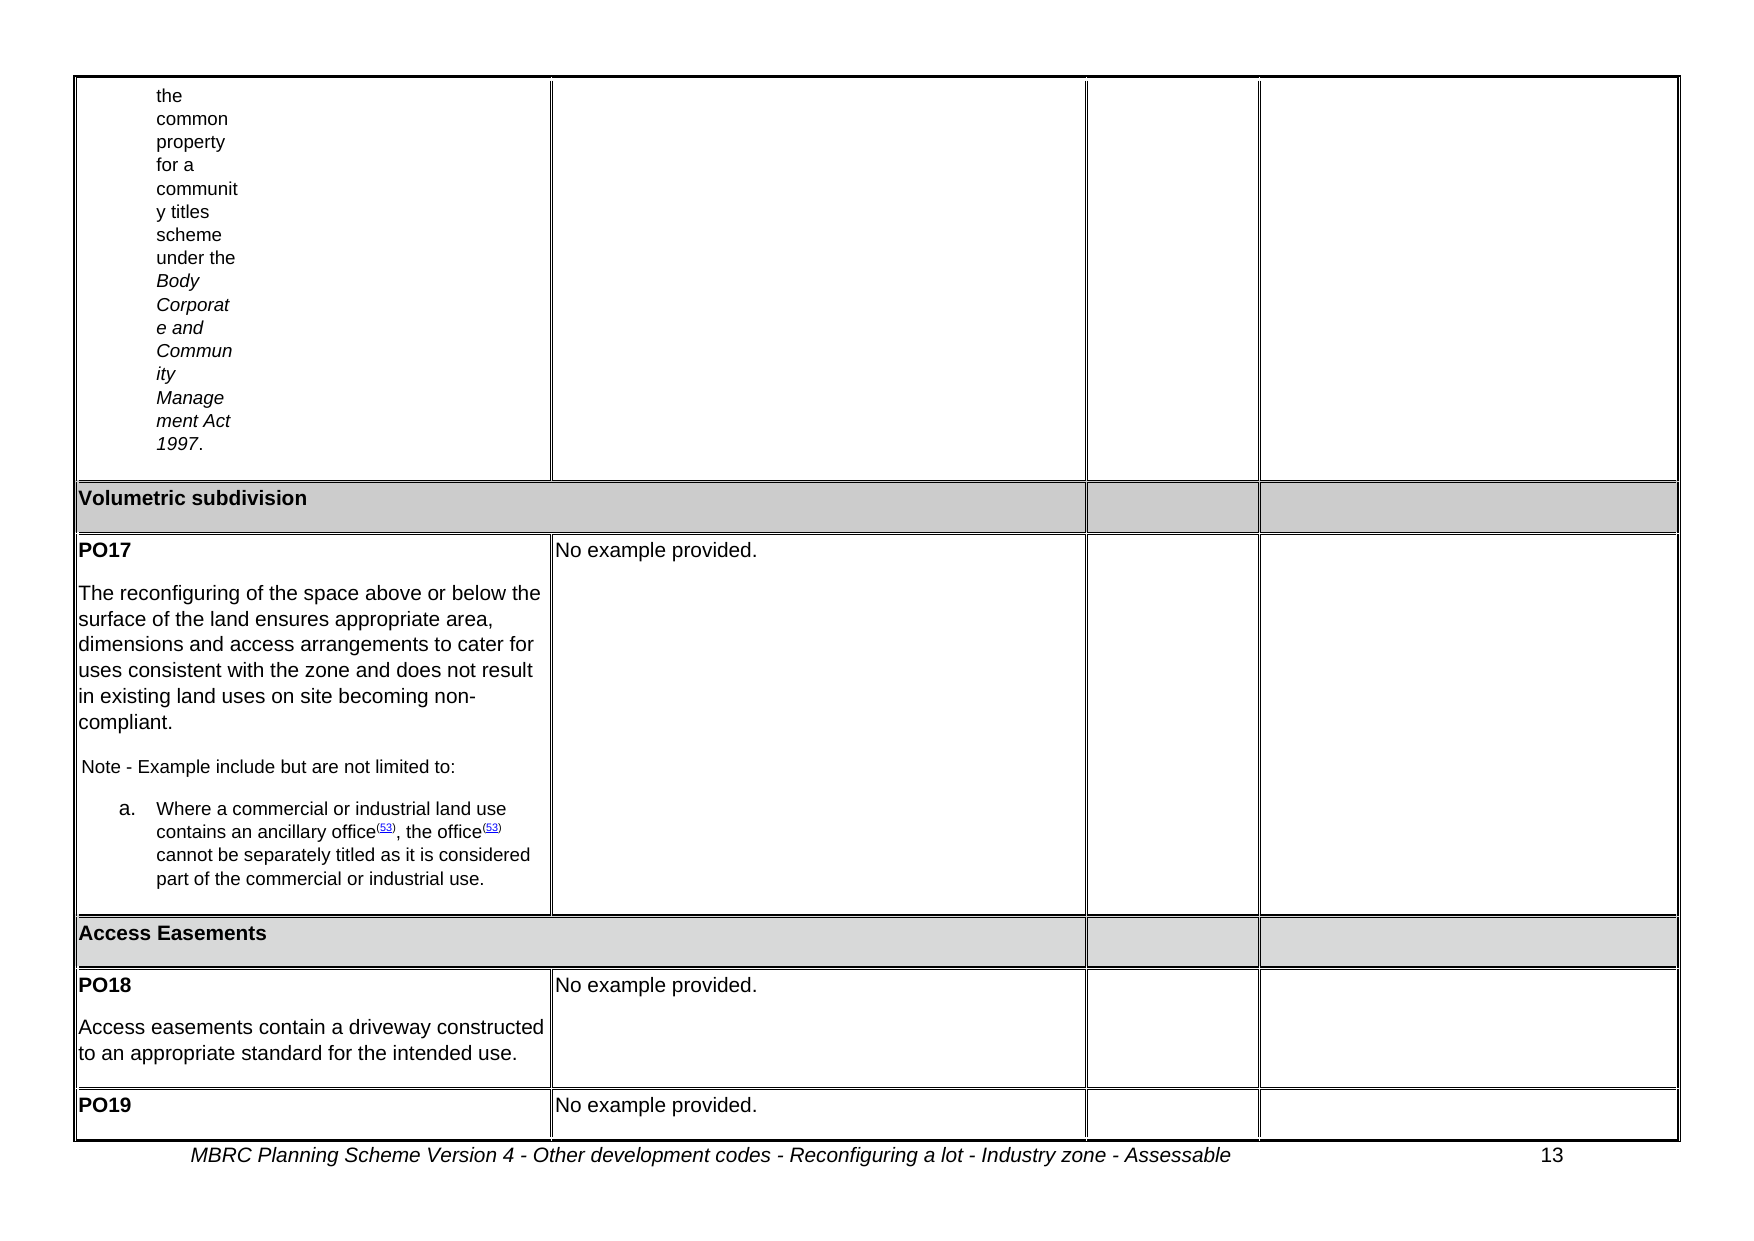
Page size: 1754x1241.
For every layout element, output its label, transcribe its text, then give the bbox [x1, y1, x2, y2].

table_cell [77, 78, 552, 479]
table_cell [552, 1090, 1086, 1139]
table_cell [1260, 1087, 1679, 1139]
table_cell PO18 Access easements contain a driveway constructed to an appropriate standard for the intended use. [77, 966, 550, 1087]
table_cell [1086, 1090, 1260, 1139]
table_cell [1086, 78, 1260, 479]
table_cell [1260, 532, 1679, 914]
table_cell Volumetric subdivision [77, 480, 1085, 532]
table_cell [552, 78, 1086, 479]
table_cell [1260, 78, 1677, 479]
table_cell [1261, 914, 1678, 966]
table_cell PO17 The reconfiguring of the space above or below the surface of the land ensures appropriate area, dimensions and access arrangements to cater for uses consistent with the zone and does not result in existing land uses on site becoming non-compliant. [75, 532, 552, 914]
table_cell [1088, 918, 1258, 966]
table_cell No example provided. [553, 970, 1085, 1087]
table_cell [75, 1087, 552, 1139]
table_cell [1261, 480, 1678, 532]
table_cell [1088, 970, 1258, 1087]
table_cell Access Easements [77, 914, 1085, 966]
table_cell [1261, 966, 1678, 1087]
table_cell [1088, 535, 1258, 914]
table_cell [1088, 483, 1258, 532]
table_cell No example provided. [553, 535, 1085, 914]
